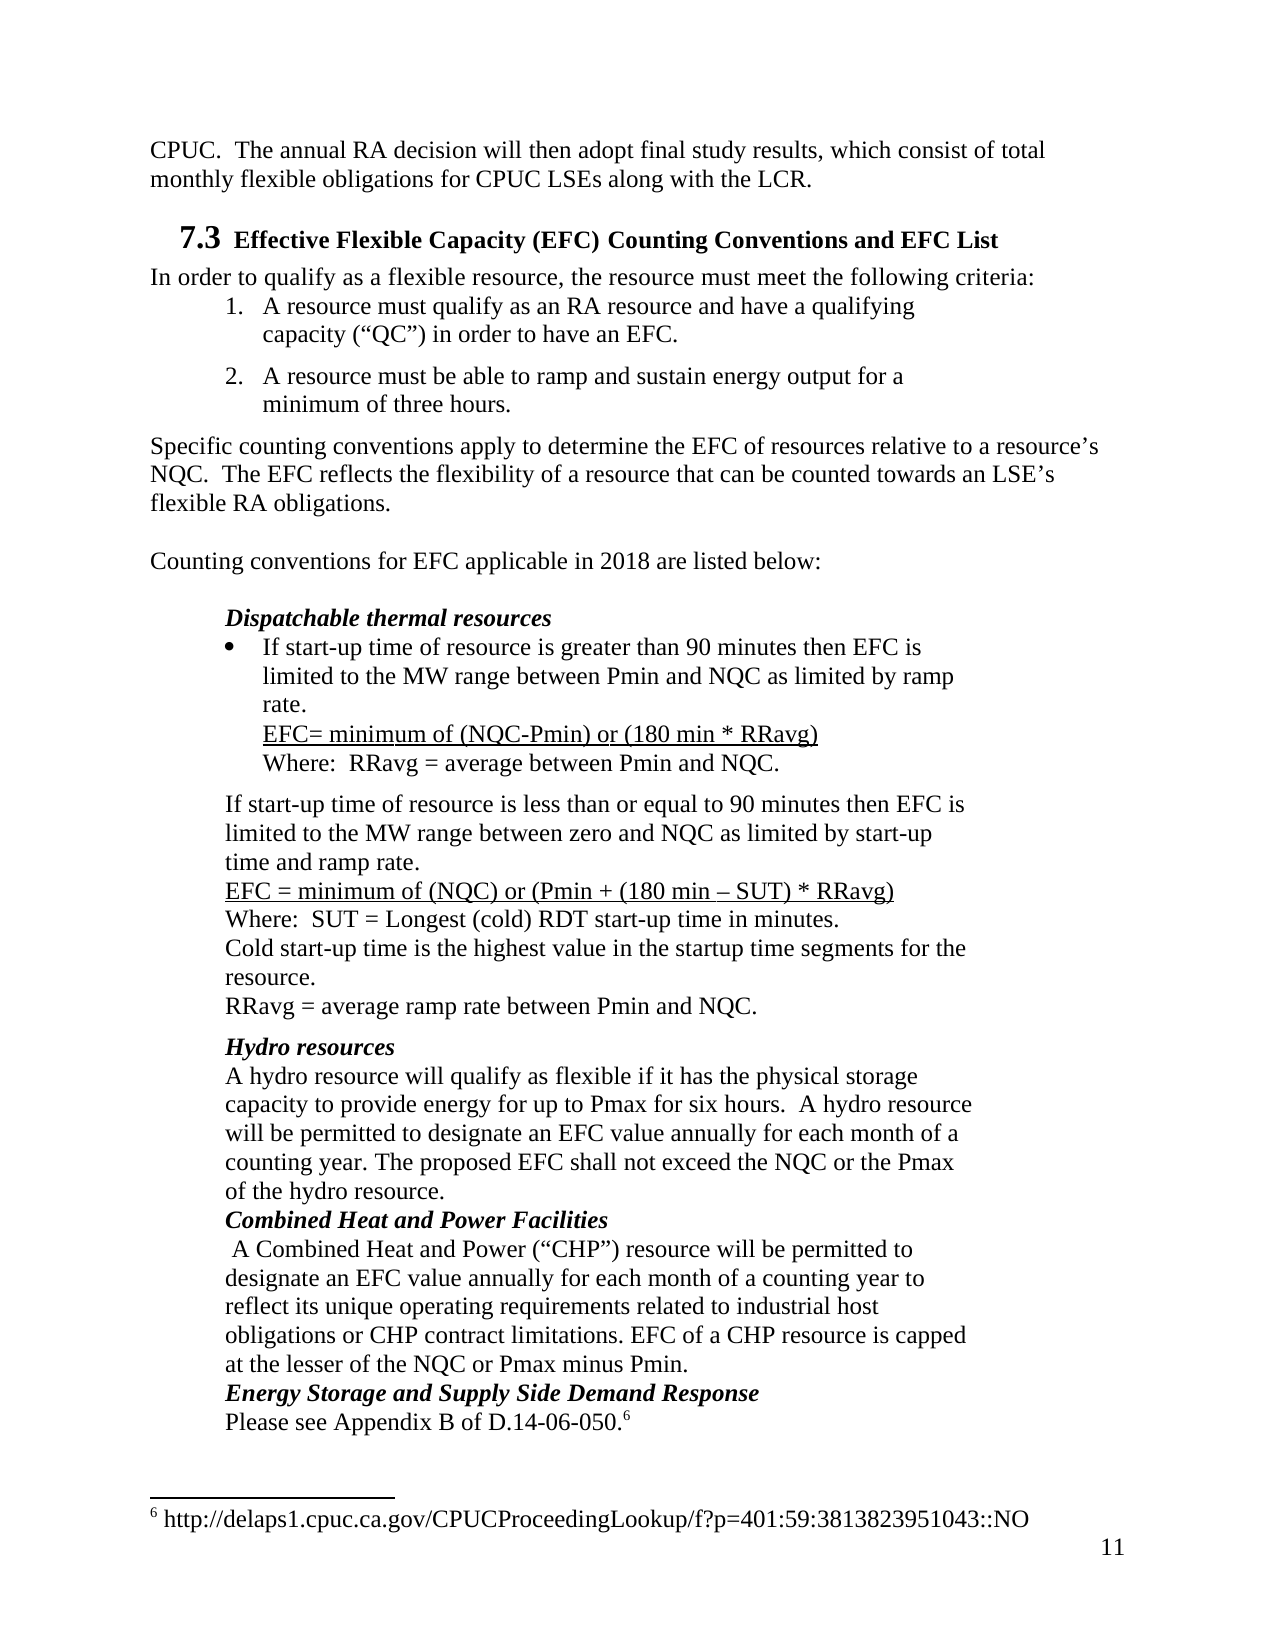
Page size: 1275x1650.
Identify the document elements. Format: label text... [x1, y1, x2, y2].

text A Combined Heat and Power (“CHP”) resource will be permitted to designate an EFC value annually for each month of a counting year to reflect its unique operating requirements related to industrial host obligations or CHP contract limitations. EFC of a CHP resource is capped at the lesser of the NQC or Pmax minus Pmin. [225, 1234, 975, 1378]
text Combined Heat and Power Facilities [225, 1205, 1125, 1233]
text In order to qualify as a flexible resource, the resource must meet the following criteria: [150, 262, 1125, 291]
text Counting conventions for EFC applicable in 2018 are listed below: [150, 546, 1125, 574]
text If start-up time of resource is less than or equal to 90 minutes then EFC is limited to the MW range between zero and NQC as limited by start-up time and ramp rate. EFC = minimum of (NQC) or (Pmin + (180 min – SUT) * RRavg) Where: SUT = Longest (cold) RDT start-up time in minutes. Cold start-up time is the highest value in the startup time segments for the resource. RRavg = average ramp rate between Pmin and NQC. [225, 789, 975, 1019]
subtitle Effective Flexible Capacity (EFC) Counting Conventions and EFC List [179, 217, 1125, 256]
text Dispatchable thermal resources [150, 603, 1125, 632]
list A resource must qualify as an RA resource and have a qualifying capacity (“QC”) in order to have an EFC. [225, 291, 975, 348]
text A hydro resource will qualify as flexible if it has the physical storage capacity to provide energy for up to Pmax for six hours. A hydro resource will be permitted to designate an EFC value annually for each month of a counting year. The proposed EFC shall not exceed the NQC or the Pmax of the hydro resource. [225, 1061, 975, 1204]
list If start-up time of resource is greater than 90 minutes then EFC is limited to the MW range between Pmin and NQC as limited by ramp rate. EFC= minimum of (NQC-Pmin) or (180 min * RRavg) Where: RRavg = average between Pmin and NQC. [225, 632, 975, 777]
text Please see Appendix B of D.14-06-050. [225, 1407, 1125, 1436]
text Energy Storage and Supply Side Demand Response [225, 1378, 1125, 1407]
text Specific counting conventions apply to determine the EFC of resources relative to a resource’s NQC. The EFC reflects the flexibility of a resource that can be counted towards an LSE’s flexible RA obligations. [150, 431, 1125, 517]
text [150, 135, 1106, 192]
text Hydro resources [150, 1032, 1125, 1061]
list A resource must be able to ramp and sustain energy output for a minimum of three hours. [225, 361, 975, 418]
